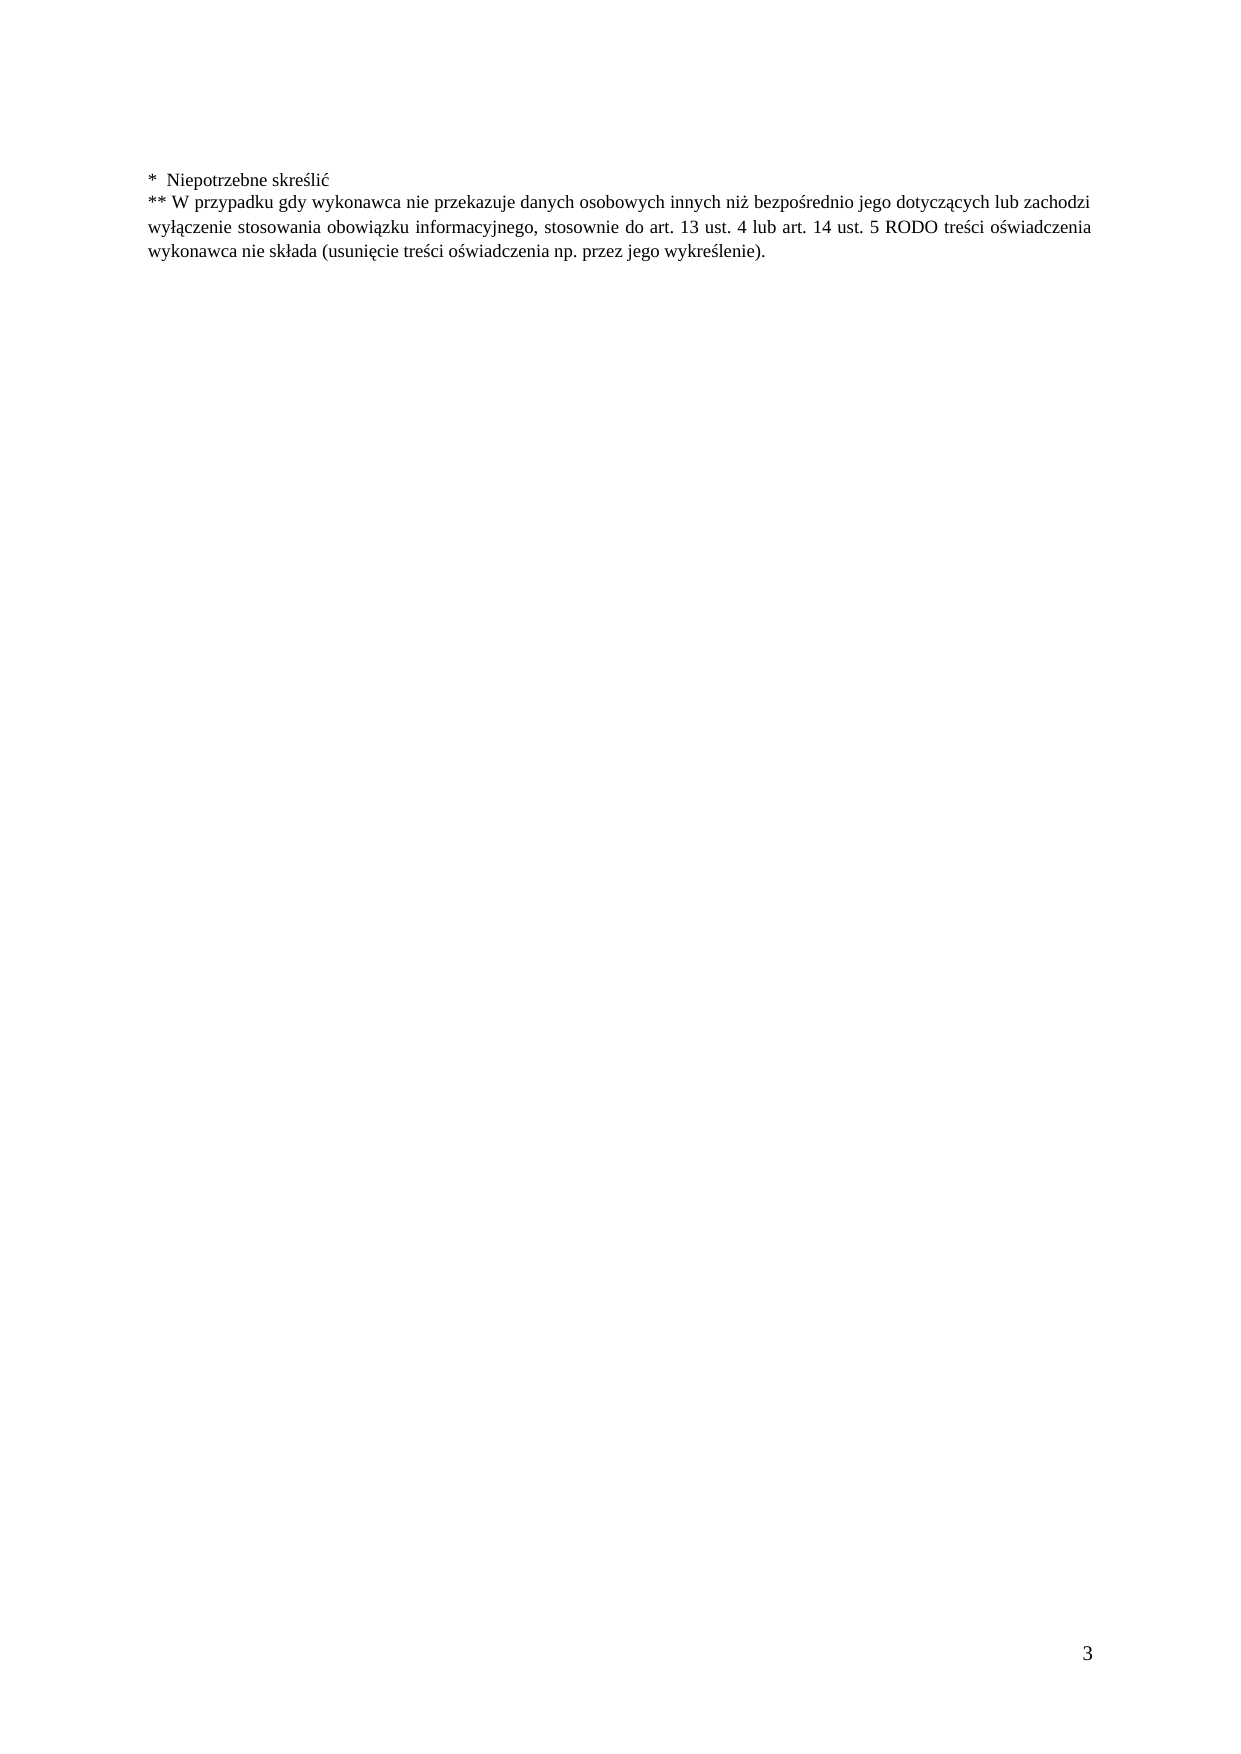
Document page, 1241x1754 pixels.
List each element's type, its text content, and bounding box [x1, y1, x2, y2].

text ** W przypadku gdy wykonawca nie przekazuje danych osobowych innych niż bezpośrednio jego dotyczących lub zachodzi wyłączenie stosowania obowiązku informacyjnego, stosownie do art. 13 ust. 4 lub art. 14 ust. 5 RODO treści oświadczenia wykonawca nie składa (usunięcie treści oświadczenia np. przez jego wykreślenie). [148, 191, 1093, 262]
text * Niepotrzebne skreślić [148, 169, 1093, 191]
